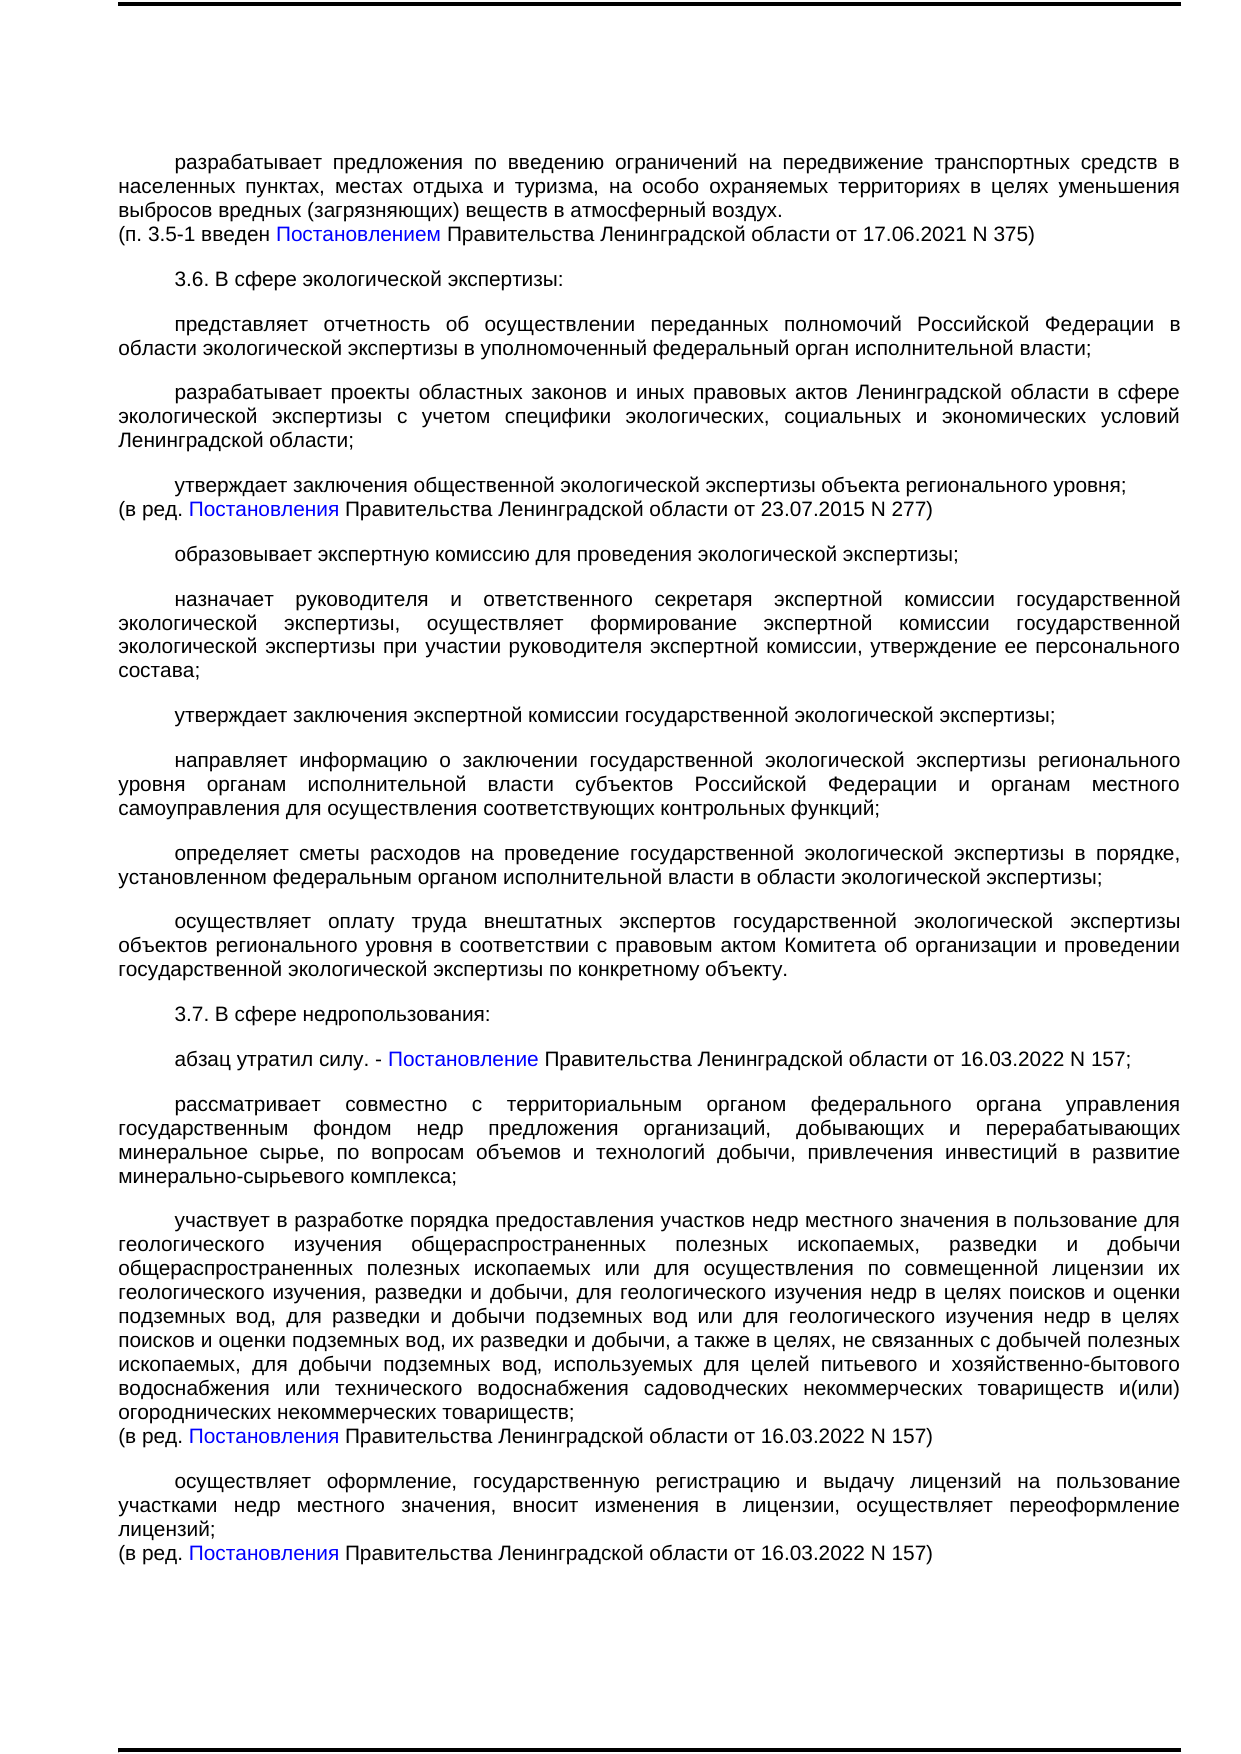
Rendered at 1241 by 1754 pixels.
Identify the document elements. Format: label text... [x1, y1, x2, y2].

text абзац утратил силу. - Постановление Правительства Ленинградской области от 16.03.2022 N 157; [118, 1047, 1181, 1071]
text представляет отчетность об осуществлении переданных полномочий Российской Федерации в области экологической экспертизы в уполномоченный федеральный орган исполнительной власти; [118, 311, 1181, 359]
text утверждает заключения экспертной комиссии государственной экологической экспертизы; [118, 703, 1181, 727]
text 3.7. В сфере недропользования: [118, 1002, 1181, 1026]
text (в ред. Постановления Правительства Ленинградской области от 23.07.2015 N 277) [118, 497, 1181, 521]
text рассматривает совместно с территориальным органом федерального органа управления государственным фондом недр предложения организаций, добывающих и перерабатывающих минеральное сырье, по вопросам объемов и технологий добычи, привлечения инвестиций в развитие минерально-сырьевого комплекса; [118, 1092, 1181, 1187]
text разрабатывает предложения по введению ограничений на передвижение транспортных средств в населенных пунктах, местах отдыха и туризма, на особо охраняемых территориях в целях уменьшения выбросов вредных (загрязняющих) веществ в атмосферный воздух. [118, 150, 1181, 222]
text (п. 3.5-1 введен Постановлением Правительства Ленинградской области от 17.06.2021 N 375) [118, 222, 1181, 246]
text утверждает заключения общественной экологической экспертизы объекта регионального уровня; [118, 473, 1181, 497]
text разрабатывает проекты областных законов и иных правовых актов Ленинградской области в сфере экологической экспертизы с учетом специфики экологических, социальных и экономических условий Ленинградской области; [118, 380, 1181, 452]
text (в ред. Постановления Правительства Ленинградской области от 16.03.2022 N 157) [118, 1424, 1181, 1448]
text направляет информацию о заключении государственной экологической экспертизы регионального уровня органам исполнительной власти субъектов Российской Федерации и органам местного самоуправления для осуществления соответствующих контрольных функций; [118, 748, 1181, 820]
text осуществляет оплату труда внештатных экспертов государственной экологической экспертизы объектов регионального уровня в соответствии с правовым актом Комитета об организации и проведении государственной экологической экспертизы по конкретному объекту. [118, 909, 1181, 981]
text определяет сметы расходов на проведение государственной экологической экспертизы в порядке, установленном федеральным органом исполнительной власти в области экологической экспертизы; [118, 841, 1181, 888]
text (в ред. Постановления Правительства Ленинградской области от 16.03.2022 N 157) [118, 1541, 1181, 1564]
text назначает руководителя и ответственного секретаря экспертной комиссии государственной экологической экспертизы, осуществляет формирование экспертной комиссии государственной экологической экспертизы при участии руководителя экспертной комиссии, утверждение ее персонального состава; [118, 586, 1181, 682]
text участвует в разработке порядка предоставления участков недр местного значения в пользование для геологического изучения общераспространенных полезных ископаемых, разведки и добычи общераспространенных полезных ископаемых или для осуществления по совмещенной лицензии их геологического изучения, разведки и добычи, для геологического изучения недр в целях поисков и оценки подземных вод, для разведки и добычи подземных вод или для геологического изучения недр в целях поисков и оценки подземных вод, их разведки и добычи, а также в целях, не связанных с добычей полезных ископаемых, для добычи подземных вод, используемых для целей питьевого и хозяйственно-бытового водоснабжения или технического водоснабжения садоводческих некоммерческих товариществ и(или) огороднических некоммерческих товариществ; [118, 1208, 1181, 1424]
text осуществляет оформление, государственную регистрацию и выдачу лицензий на пользование участками недр местного значения, вносит изменения в лицензии, осуществляет переоформление лицензий; [118, 1469, 1181, 1541]
text 3.6. В сфере экологической экспертизы: [118, 267, 1181, 291]
text образовывает экспертную комиссию для проведения экологической экспертизы; [118, 542, 1181, 566]
